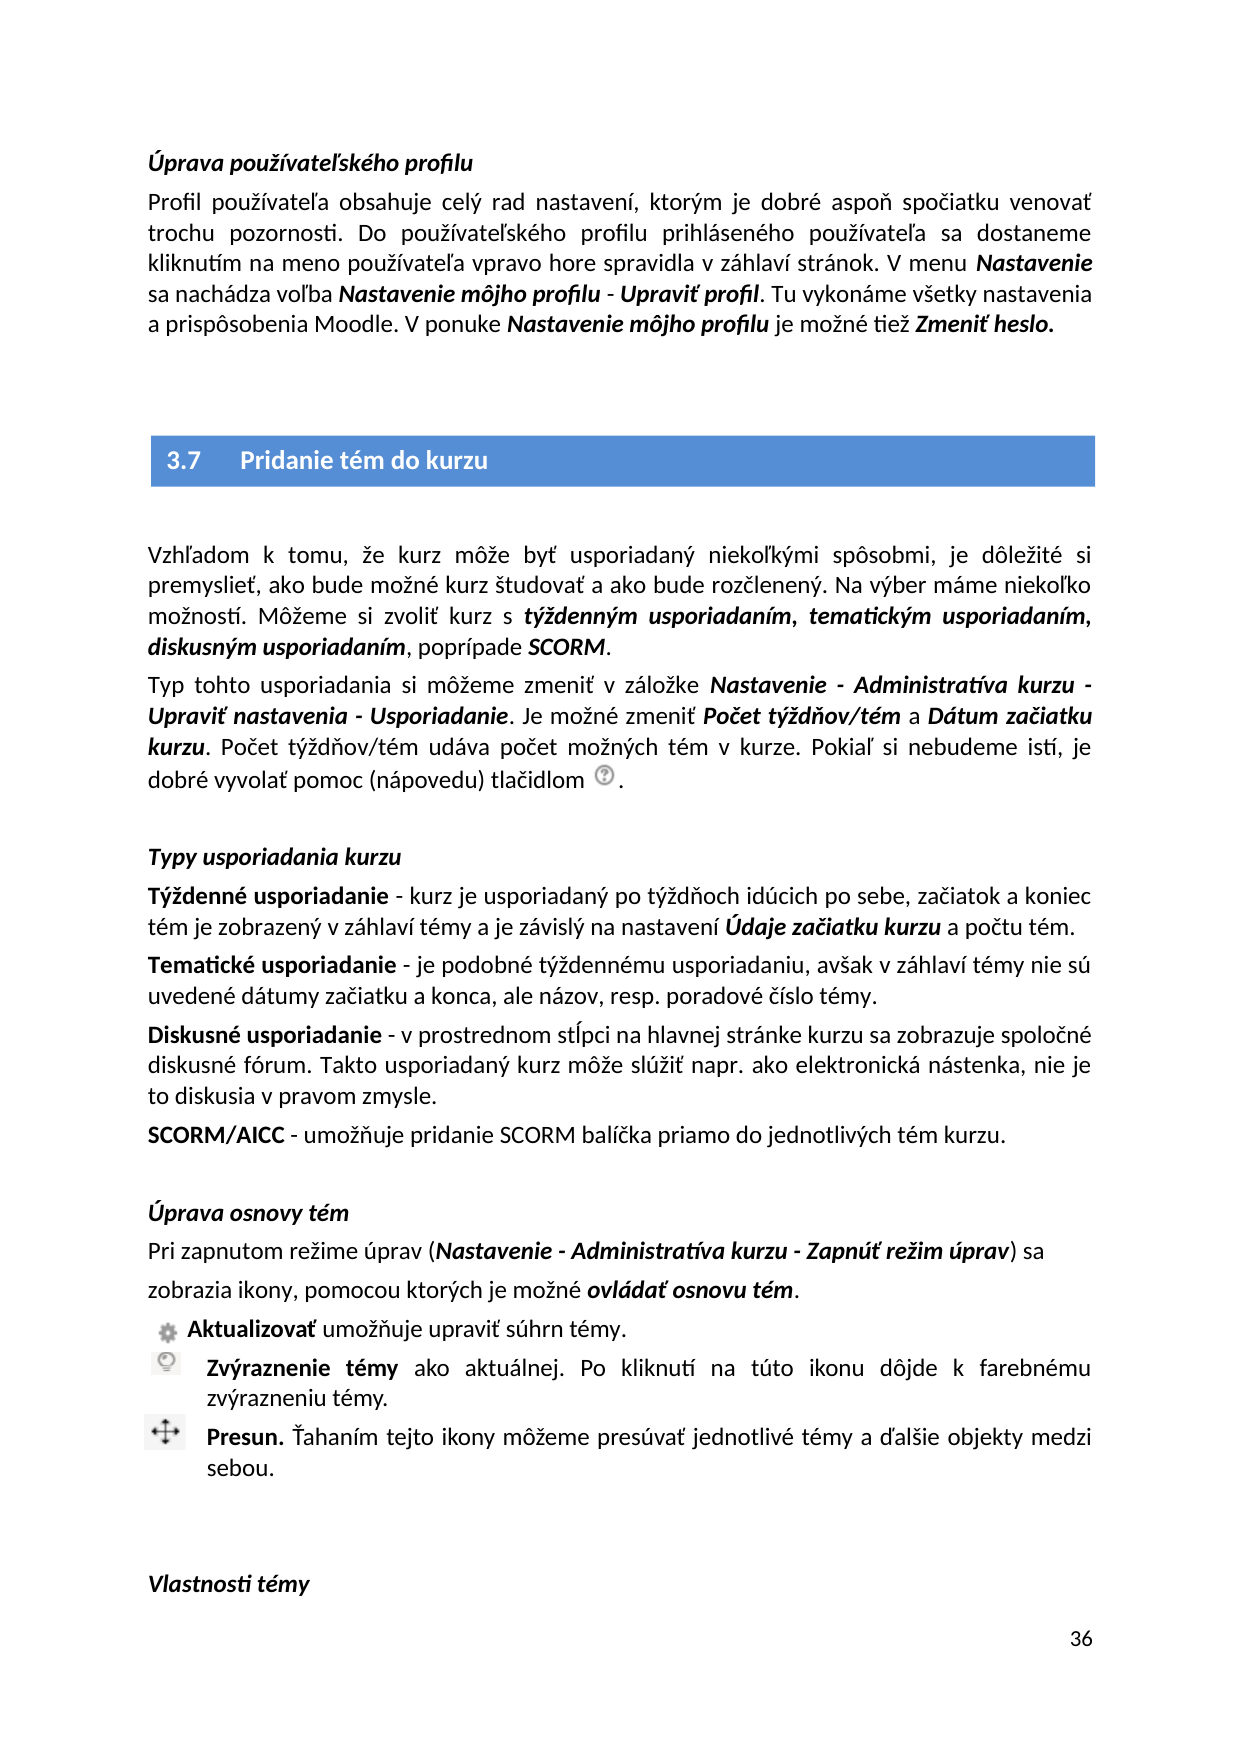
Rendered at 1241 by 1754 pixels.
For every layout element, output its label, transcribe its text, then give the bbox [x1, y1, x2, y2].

text Presun. Ťahaním tejto ikony môžeme presúvať jednotlivé témy a ďalšie objekty medzi sebou. [207, 1421, 1093, 1482]
text Typ tohto usporiadania si môžeme zmeniť v záložke Nastavenie - Administratíva kurzu - Upraviť nastavenia - Usporiadanie. Je možné zmeniť Počet týždňov/tém a Dátum začiatku kurzu. Počet týždňov/tém udáva počet možných tém v kurze. Pokiaľ si nebudeme istí, je dobré vyvolať pomoc (nápovedu) tlačidlom . [148, 669, 1093, 794]
text Úprava osnovy tém [148, 1197, 1093, 1227]
picture [591, 761, 618, 788]
text Zvýraznenie témy ako aktuálnej. Po kliknutí na túto ikonu dôjde k farebnému zvýrazneniu témy. [207, 1352, 1093, 1413]
text Úprava používateľského profilu [148, 148, 1093, 178]
text SCORM/AICC - umožňuje pridanie SCORM balíčka priamo do jednotlivých tém kurzu. [148, 1119, 1093, 1149]
picture [150, 1318, 188, 1375]
text Pri zapnutom režime úprav (Nastavenie - Administratíva kurzu - Zapnúť režim úprav) sa [148, 1236, 1093, 1266]
text Profil používateľa obsahuje celý rad nastavení, ktorým je dobré aspoň spočiatku venovať trochu pozornosti. Do používateľského profilu prihláseného používateľa sa dostaneme kliknutím na meno používateľa vpravo hore spravidla v záhlaví stránok. V menu Nastavenie sa nachádza voľba Nastavenie môjho profilu - Upraviť profil. Tu vykonáme všetky nastavenia a prispôsobenia Moodle. V ponuke Nastavenie môjho profilu je možné tiež Zmeniť heslo. [148, 186, 1093, 339]
text Vzhľadom k tomu, že kurz môže byť usporiadaný niekoľkými spôsobmi, je dôležité si premyslieť, ako bude možné kurz študovať a ako bude rozčlenený. Na výber máme niekoľko možností. Môžeme si zvoliť kurz s týždenným usporiadaním, tematickým usporiadaním, diskusným usporiadaním, poprípade SCORM. [148, 539, 1093, 661]
text Týždenné usporiadanie - kurz je usporiadaný po týždňoch idúcich po sebe, začiatok a koniec tém je zobrazený v záhlaví témy a je závislý na nastavení Údaje začiatku kurzu a počtu tém. [148, 880, 1093, 941]
text Aktualizovať umožňuje upraviť súhrn témy. [148, 1313, 1093, 1344]
text Tematické usporiadanie - je podobné týždennému usporiadaniu, avšak v záhlaví témy nie sú uvedené dátumy začiatku a konca, ale názov, resp. poradové číslo témy. [148, 950, 1093, 1011]
text Diskusné usporiadanie - v prostrednom stĺpci na hlavnej stránke kurzu sa zobrazuje spoločné diskusné fórum. Takto usporiadaný kurz môže slúžiť napr. ako elektronická nástenka, nie je to diskusia v pravom zmysle. [148, 1019, 1093, 1111]
text Vlastnosti témy [148, 1568, 1093, 1599]
text Typy usporiadania kurzu [148, 841, 1093, 872]
text zobrazia ikony, pomocou ktorých je možné ovládať osnovu tém. [148, 1274, 1093, 1305]
